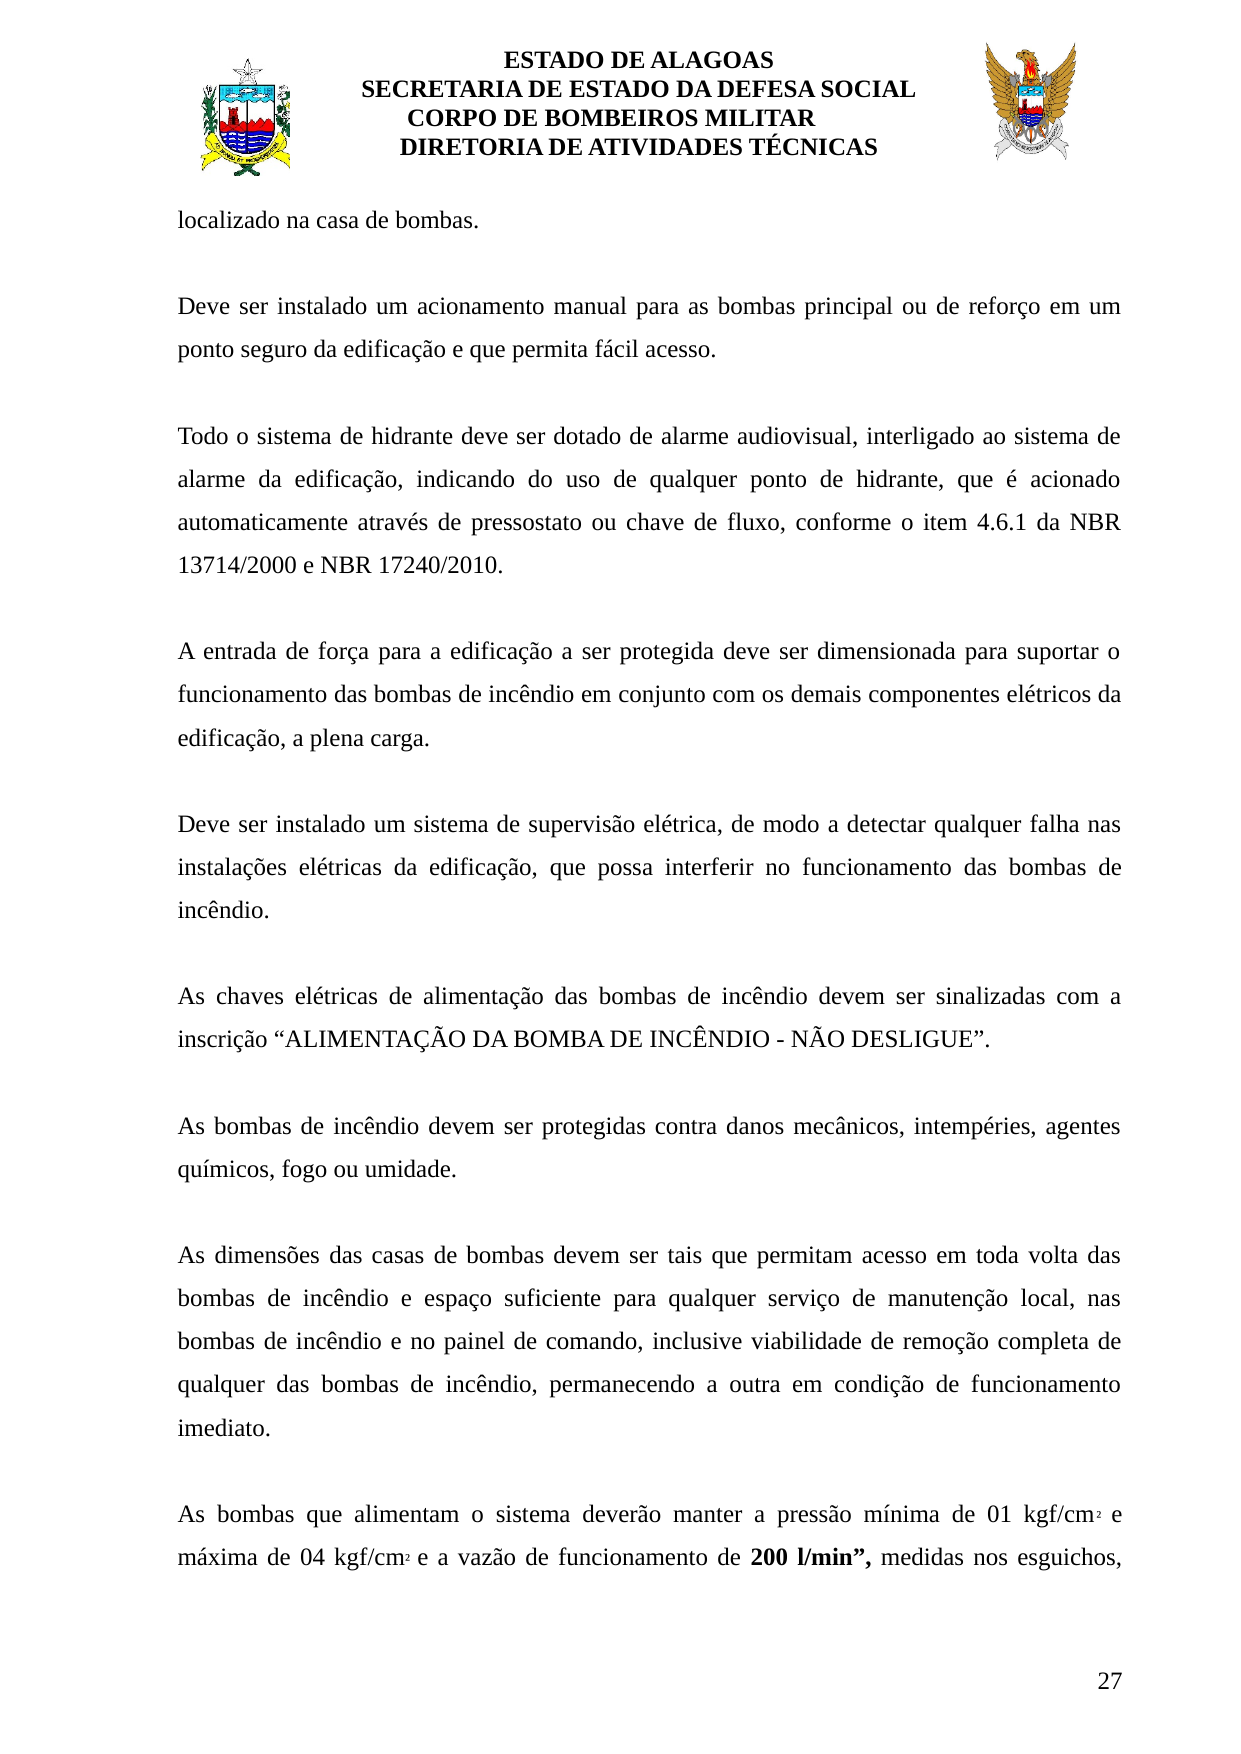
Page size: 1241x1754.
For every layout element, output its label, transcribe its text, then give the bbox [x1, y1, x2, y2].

text As chaves elétricas de alimentação das bombas de incêndio devem ser sinalizadas com a inscrição “ALIMENTAÇÃO DA BOMBA DE INCÊNDIO - NÃO DESLIGUE”. [177, 981, 1122, 1053]
picture [199, 58, 290, 174]
text Todo o sistema de hidrante deve ser dotado de alarme audiovisual, interligado ao sistema de alarme da edificação, indicando do uso de qualquer ponto de hidrante, que é acionado automaticamente através de pressostato ou chave de fluxo, conforme o item 4.6.1 da NBR 13714/2000 e NBR 17240/2010. [177, 421, 1122, 579]
text As bombas de incêndio devem ser protegidas contra danos mecânicos, intempéries, agentes químicos, fogo ou umidade. [177, 1111, 1122, 1183]
text A entrada de força para a edificação a ser protegida deve ser dimensionada para suportar o funcionamento das bombas de incêndio em conjunto com os demais componentes elétricos da edificação, a plena carga. [177, 636, 1122, 751]
text Deve ser instalado um sistema de supervisão elétrica, de modo a detectar qualquer falha nas instalações elétricas da edificação, que possa interferir no funcionamento das bombas de incêndio. [177, 809, 1122, 924]
text As dimensões das casas de bombas devem ser tais que permitam acesso em toda volta das bombas de incêndio e espaço suficiente para qualquer serviço de manutenção local, nas bombas de incêndio e no painel de comando, inclusive viabilidade de remoção completa de qualquer das bombas de incêndio, permanecendo a outra em condição de funcionamento imediato. [177, 1240, 1122, 1441]
picture [975, 36, 1086, 170]
text Deve ser instalado um acionamento manual para as bombas principal ou de reforço em um ponto seguro da edificação e que permita fácil acesso. [177, 291, 1122, 363]
